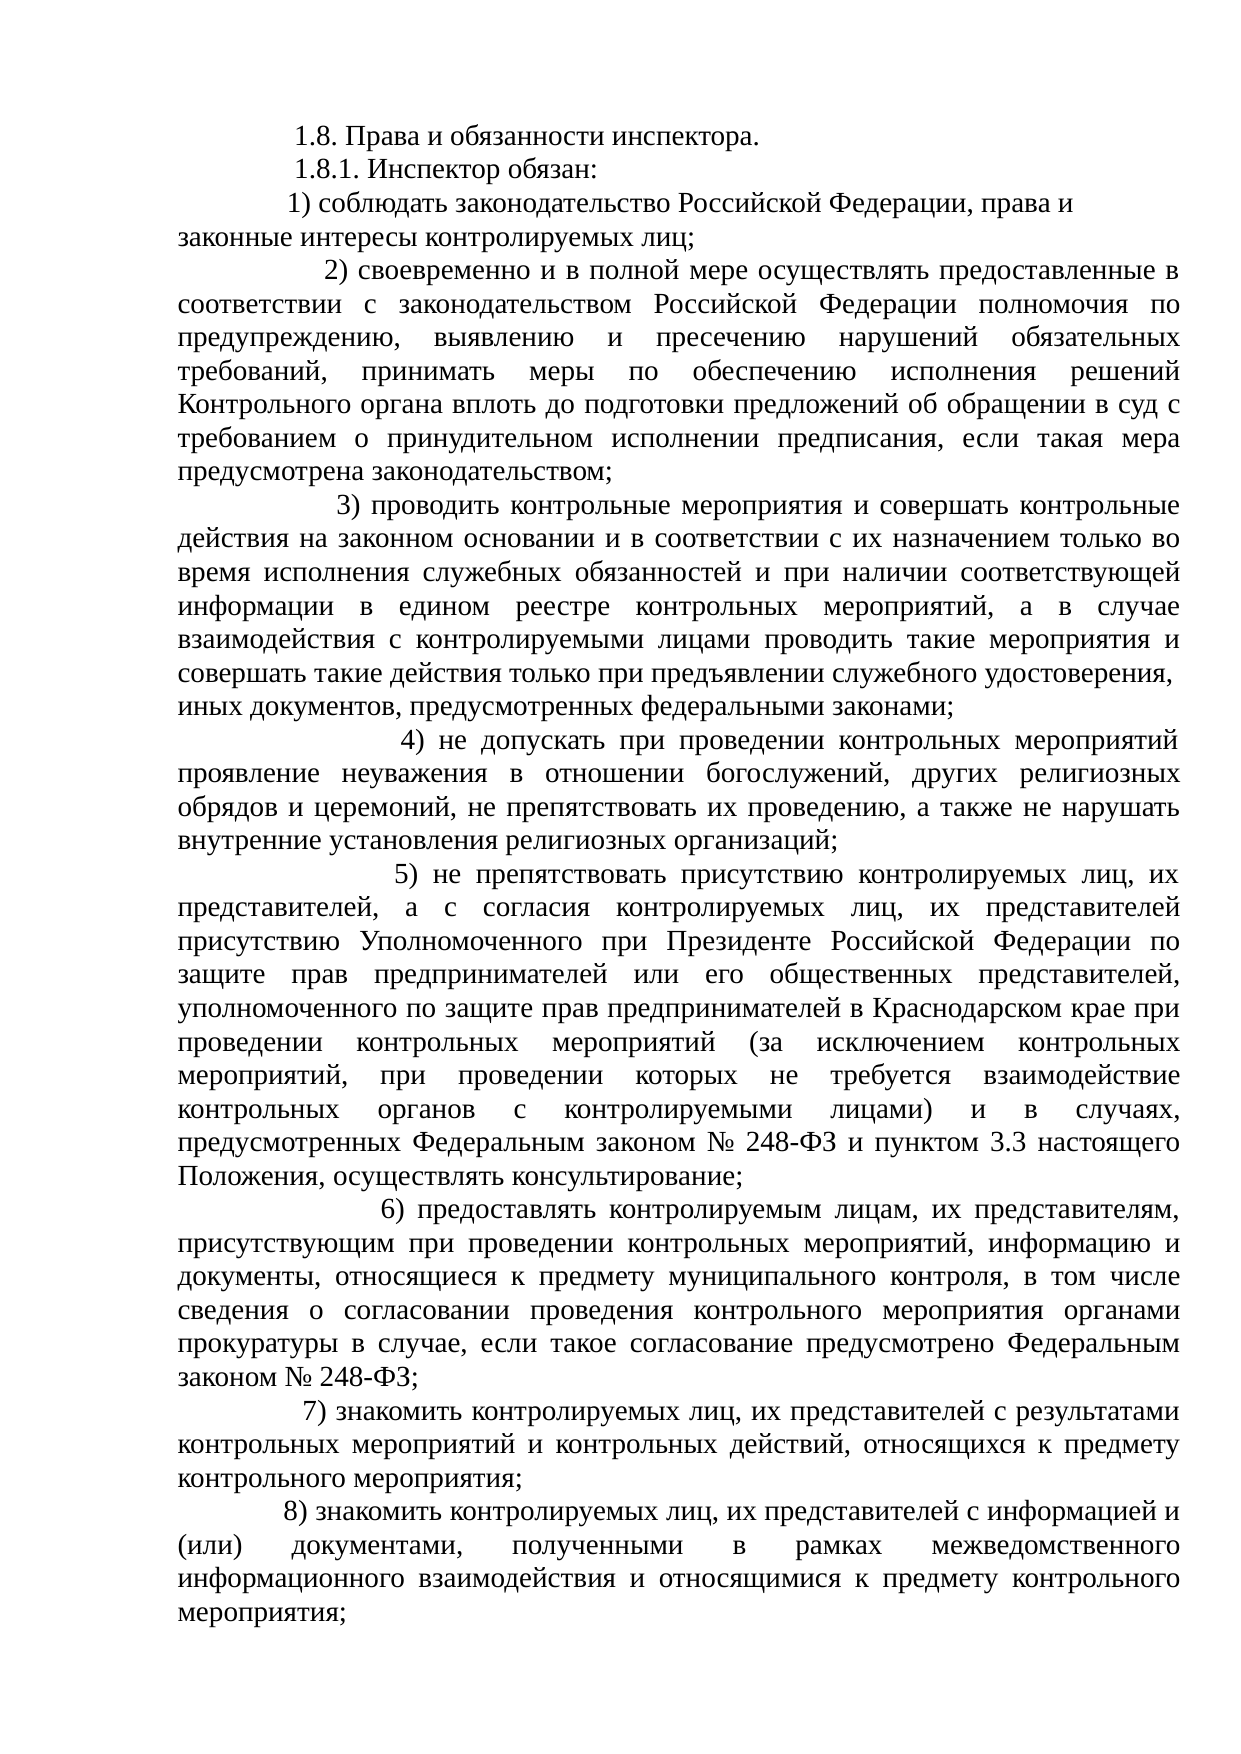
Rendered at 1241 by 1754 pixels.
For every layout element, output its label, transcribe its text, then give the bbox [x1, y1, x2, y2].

text 1) соблюдать законодательство Российской Федерации, права и [177, 185, 1181, 219]
text 1.8. Права и обязанности инспектора. [177, 118, 1181, 152]
text законные интересы контролируемых лиц; [177, 219, 1181, 252]
text 4) не допускать при проведении контрольных мероприятий проявление неуважения в отношении богослужений, других религиозных обрядов и церемоний, не препятствовать их проведению, а также не нарушать внутренние установления религиозных организаций; [177, 722, 1181, 856]
text 2) своевременно и в полной мере осуществлять предоставленные в соответствии с законодательством Российской Федерации полномочия по предупреждению, выявлению и пресечению нарушений обязательных требований, принимать меры по обеспечению исполнения решений Контрольного органа вплоть до подготовки предложений об обращении в суд с требованием о принудительном исполнении предписания, если такая мера предусмотрена законодательством; [177, 252, 1181, 487]
text 7) знакомить контролируемых лиц, их представителей с результатами контрольных мероприятий и контрольных действий, относящихся к предмету контрольного мероприятия; [177, 1393, 1181, 1493]
text 3) проводить контрольные мероприятия и совершать контрольные действия на законном основании и в соответствии с их назначением только во время исполнения служебных обязанностей и при наличии соответствующей информации в едином реестре контрольных мероприятий, а в случае взаимодействия с контролируемыми лицами проводить такие мероприятия и совершать такие действия только при предъявлении служебного удостоверения, [177, 487, 1181, 688]
text 8) знакомить контролируемых лиц, их представителей с информацией и (или) документами, полученными в рамках межведомственного информационного взаимодействия и относящимися к предмету контрольного мероприятия; [177, 1493, 1181, 1627]
text 5) не препятствовать присутствию контролируемых лиц, их представителей, а с согласия контролируемых лиц, их представителей присутствию Уполномоченного при Президенте Российской Федерации по защите прав предпринимателей или его общественных представителей, уполномоченного по защите прав предпринимателей в Краснодарском крае при проведении контрольных мероприятий (за исключением контрольных мероприятий, при проведении которых не требуется взаимодействие контрольных органов с контролируемыми лицами) и в случаях, предусмотренных Федеральным законом № 248-ФЗ и пунктом 3.3 настоящего Положения, осуществлять консультирование; [177, 856, 1181, 1191]
text 6) предоставлять контролируемым лицам, их представителям, присутствующим при проведении контрольных мероприятий, информацию и документы, относящиеся к предмету муниципального контроля, в том числе сведения о согласовании проведения контрольного мероприятия органами прокуратуры в случае, если такое согласование предусмотрено Федеральным законом № 248-ФЗ; [177, 1191, 1181, 1393]
text иных документов, предусмотренных федеральными законами; [177, 688, 1181, 722]
text 1.8.1. Инспектор обязан: [177, 152, 1181, 185]
